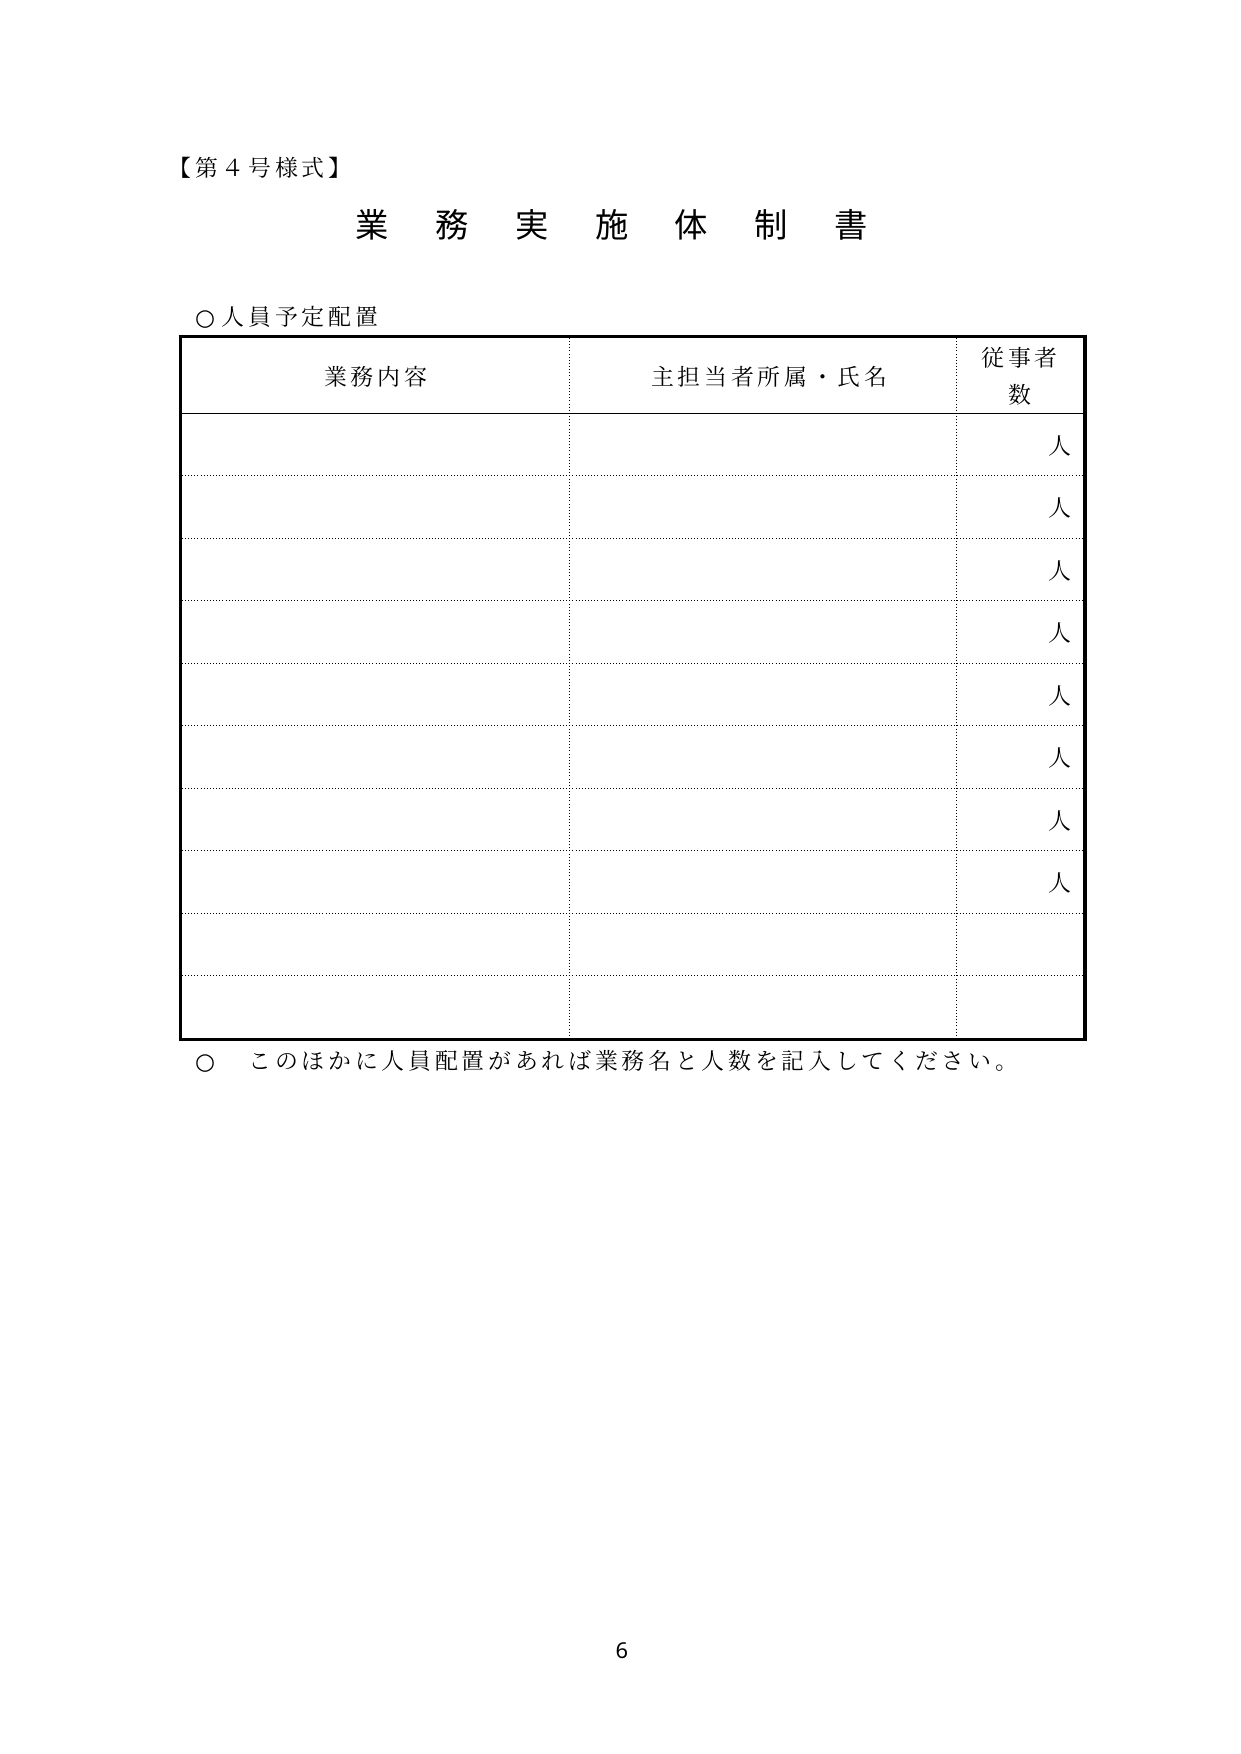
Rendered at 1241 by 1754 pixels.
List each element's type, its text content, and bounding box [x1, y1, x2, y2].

table_cell [570, 913, 957, 975]
table_cell [570, 600, 957, 663]
table_cell [570, 414, 957, 475]
table_header 主担当者所属・氏名 [570, 338, 957, 413]
table_cell [570, 475, 957, 538]
table_header 従事者数 [957, 338, 1083, 413]
table_cell [570, 725, 957, 788]
table_cell [182, 538, 570, 600]
table_cell [570, 975, 957, 1038]
text ○ このほかに人員配置があれば業務名と人数を記入してください。 [168, 1041, 1075, 1078]
table_cell [182, 414, 570, 475]
table_cell [957, 975, 1083, 1038]
table_cell 人 [957, 538, 1083, 600]
text ○人員予定配置 [192, 297, 1075, 335]
table_header 業務内容 [182, 338, 570, 413]
table_cell 人 [957, 414, 1083, 475]
table_cell 人 [957, 475, 1083, 538]
table_cell [182, 913, 570, 975]
table_cell 人 [957, 788, 1083, 850]
table_cell [182, 663, 570, 725]
table_cell [957, 913, 1083, 975]
table_cell [570, 538, 957, 600]
table_cell [182, 788, 570, 850]
text 【第４号様式】 [168, 148, 1075, 185]
table_cell 人 [957, 663, 1083, 725]
table_cell [182, 975, 570, 1038]
table_cell [182, 600, 570, 663]
table_cell [182, 725, 570, 788]
table_cell 人 [957, 600, 1083, 663]
table_cell 人 [957, 725, 1083, 788]
table_cell [570, 788, 957, 850]
text 業 務 実 施 体 制 書 [168, 185, 1075, 260]
table_cell 人 [957, 850, 1083, 913]
table_cell [182, 475, 570, 538]
table_cell [182, 850, 570, 913]
table_cell [570, 850, 957, 913]
table_cell [570, 663, 957, 725]
